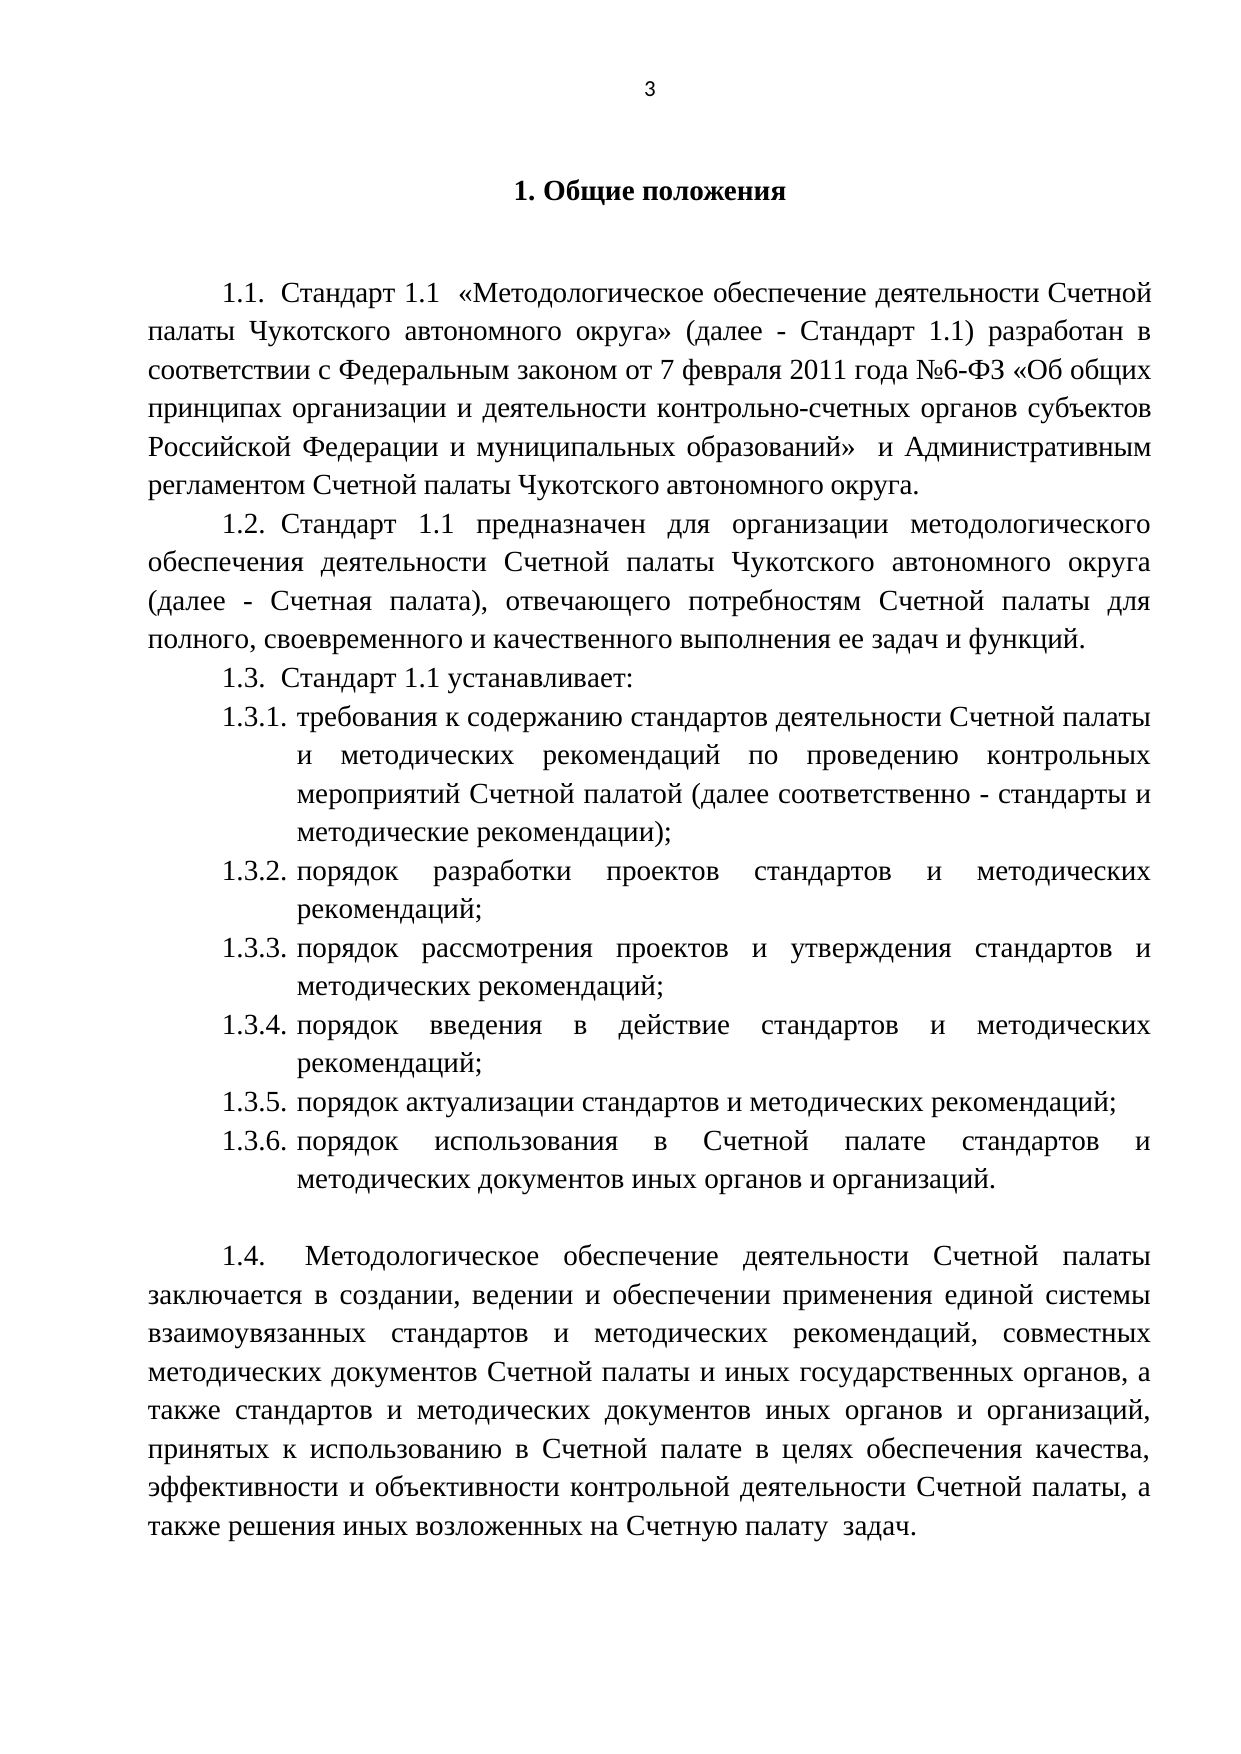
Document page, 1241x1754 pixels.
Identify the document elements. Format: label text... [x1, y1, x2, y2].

list Стандарт 1.1 «Методологическое обеспечение деятельности Счетной палаты Чукотского автономного округа» (далее - Стандарт 1.1) разработан в соответствии с Федеральным законом от 7 февраля 2011 года №6-ФЗ «Об общих принципах организации и деятельности контрольно-счетных органов субъектов Российской Федерации и муниципальных образований» и Административным регламентом Счетной палаты Чукотского автономного округа. [148, 275, 1152, 501]
list Стандарт 1.1 предназначен для организации методологического обеспечения деятельности Счетной палаты Чукотского автономного округа (далее - Счетная палата), отвечающего потребностям Счетной палаты для полного, своевременного и качественного выполнения ее задач и функций. [148, 506, 1152, 655]
list порядок разработки проектов стандартов и методических рекомендаций; [222, 853, 1152, 925]
list требования к содержанию стандартов деятельности Счетной палаты и методических рекомендаций по проведению контрольных мероприятий Счетной палатой (далее соответственно - стандарты и методические рекомендации); [222, 699, 1152, 848]
subtitle Общие положения [148, 173, 1152, 206]
list порядок использования в Счетной палате стандартов и методических документов иных органов и организаций. [222, 1123, 1152, 1195]
list Методологическое обеспечение деятельности Счетной палаты заключается в создании, ведении и обеспечении применения единой системы взаимоувязанных стандартов и методических рекомендаций, совместных методических документов Счетной палаты и иных государственных органов, а также стандартов и методических документов иных органов и организаций, принятых к использованию в Счетной палате в целях обеспечения качества, эффективности и объективности контрольной деятельности Счетной палаты, а также решения иных возложенных на Счетную палату задач. [148, 1238, 1152, 1542]
list порядок введения в действие стандартов и методических рекомендаций; [222, 1007, 1152, 1079]
list порядок актуализации стандартов и методических рекомендаций; [222, 1084, 1152, 1118]
list порядок рассмотрения проектов и утверждения стандартов и методических рекомендаций; [222, 930, 1152, 1002]
list Стандарт 1.1 устанавливает: [148, 660, 1152, 694]
